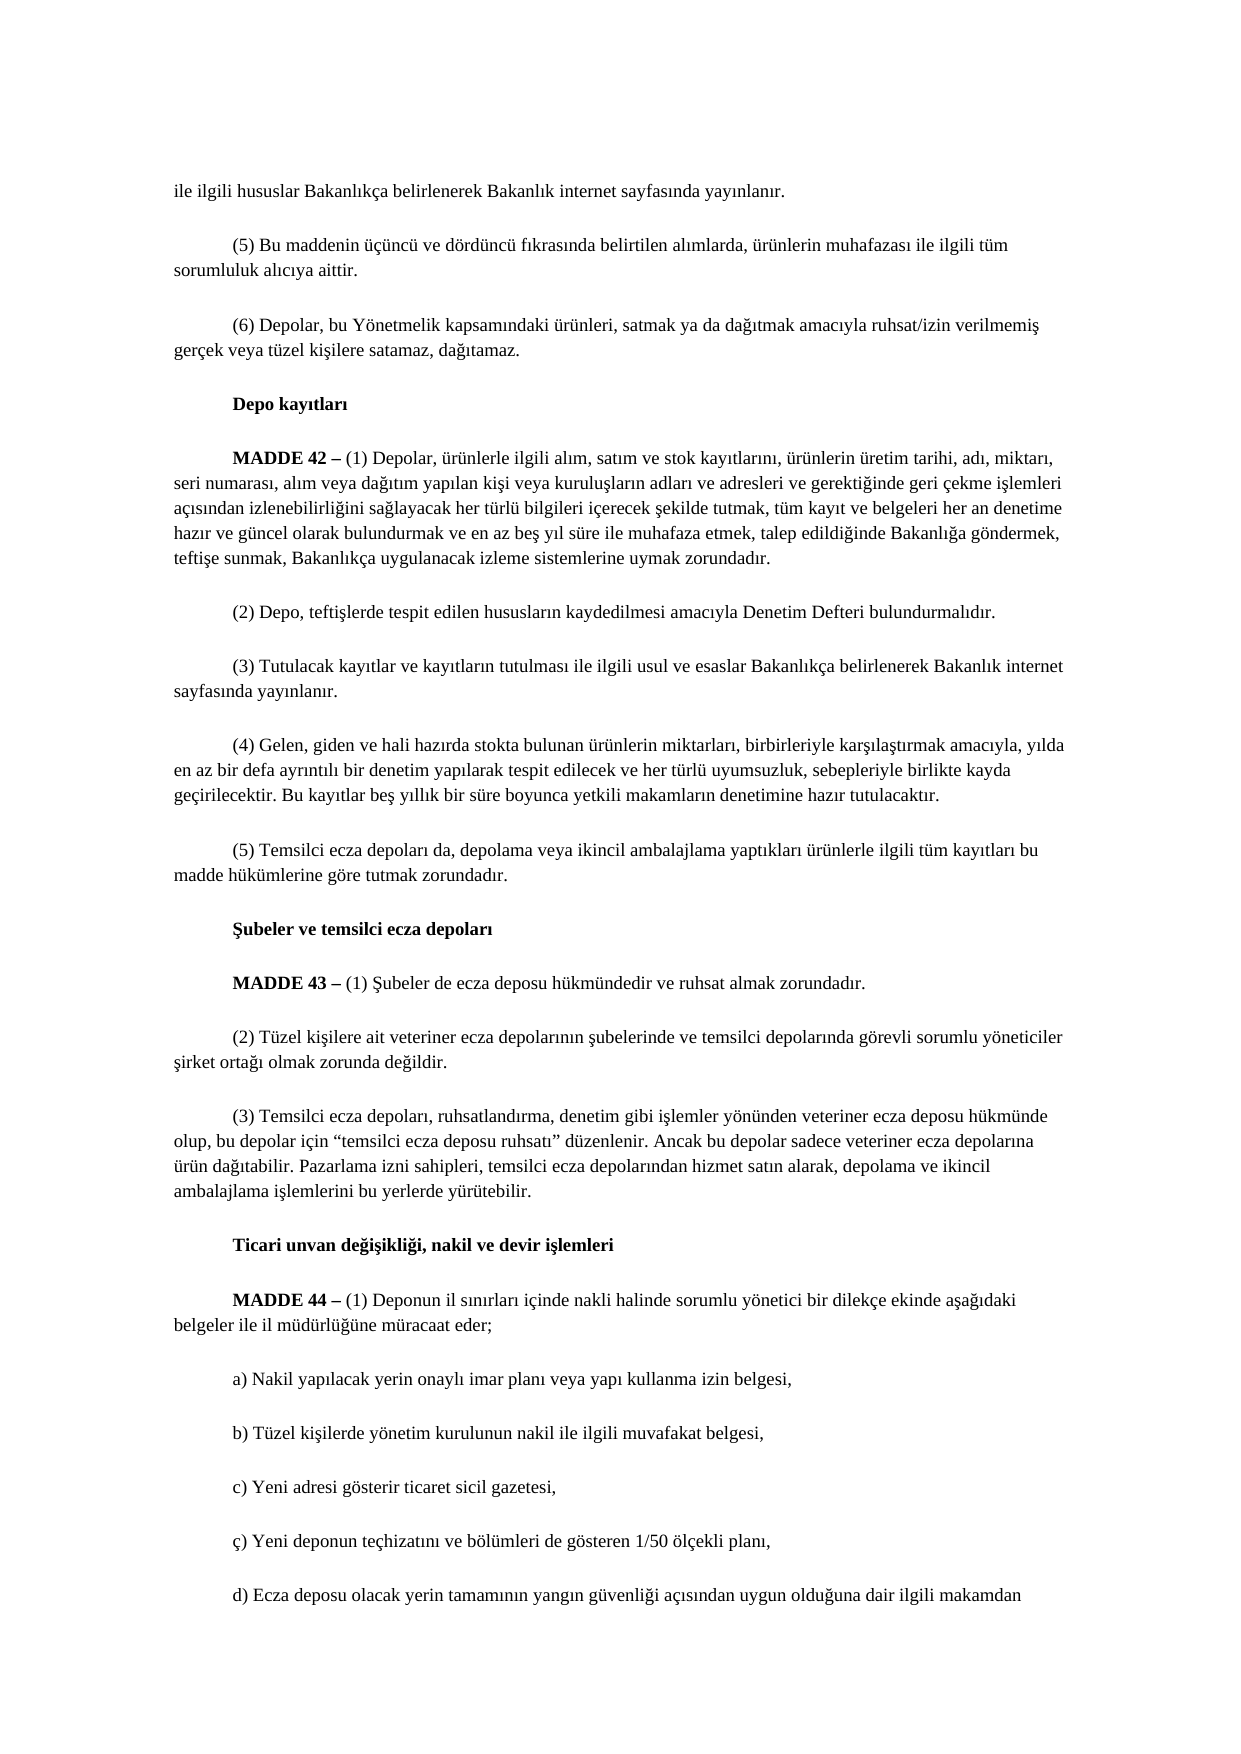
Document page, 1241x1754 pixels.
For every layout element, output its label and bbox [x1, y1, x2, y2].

table_header [146, 148, 1094, 1606]
